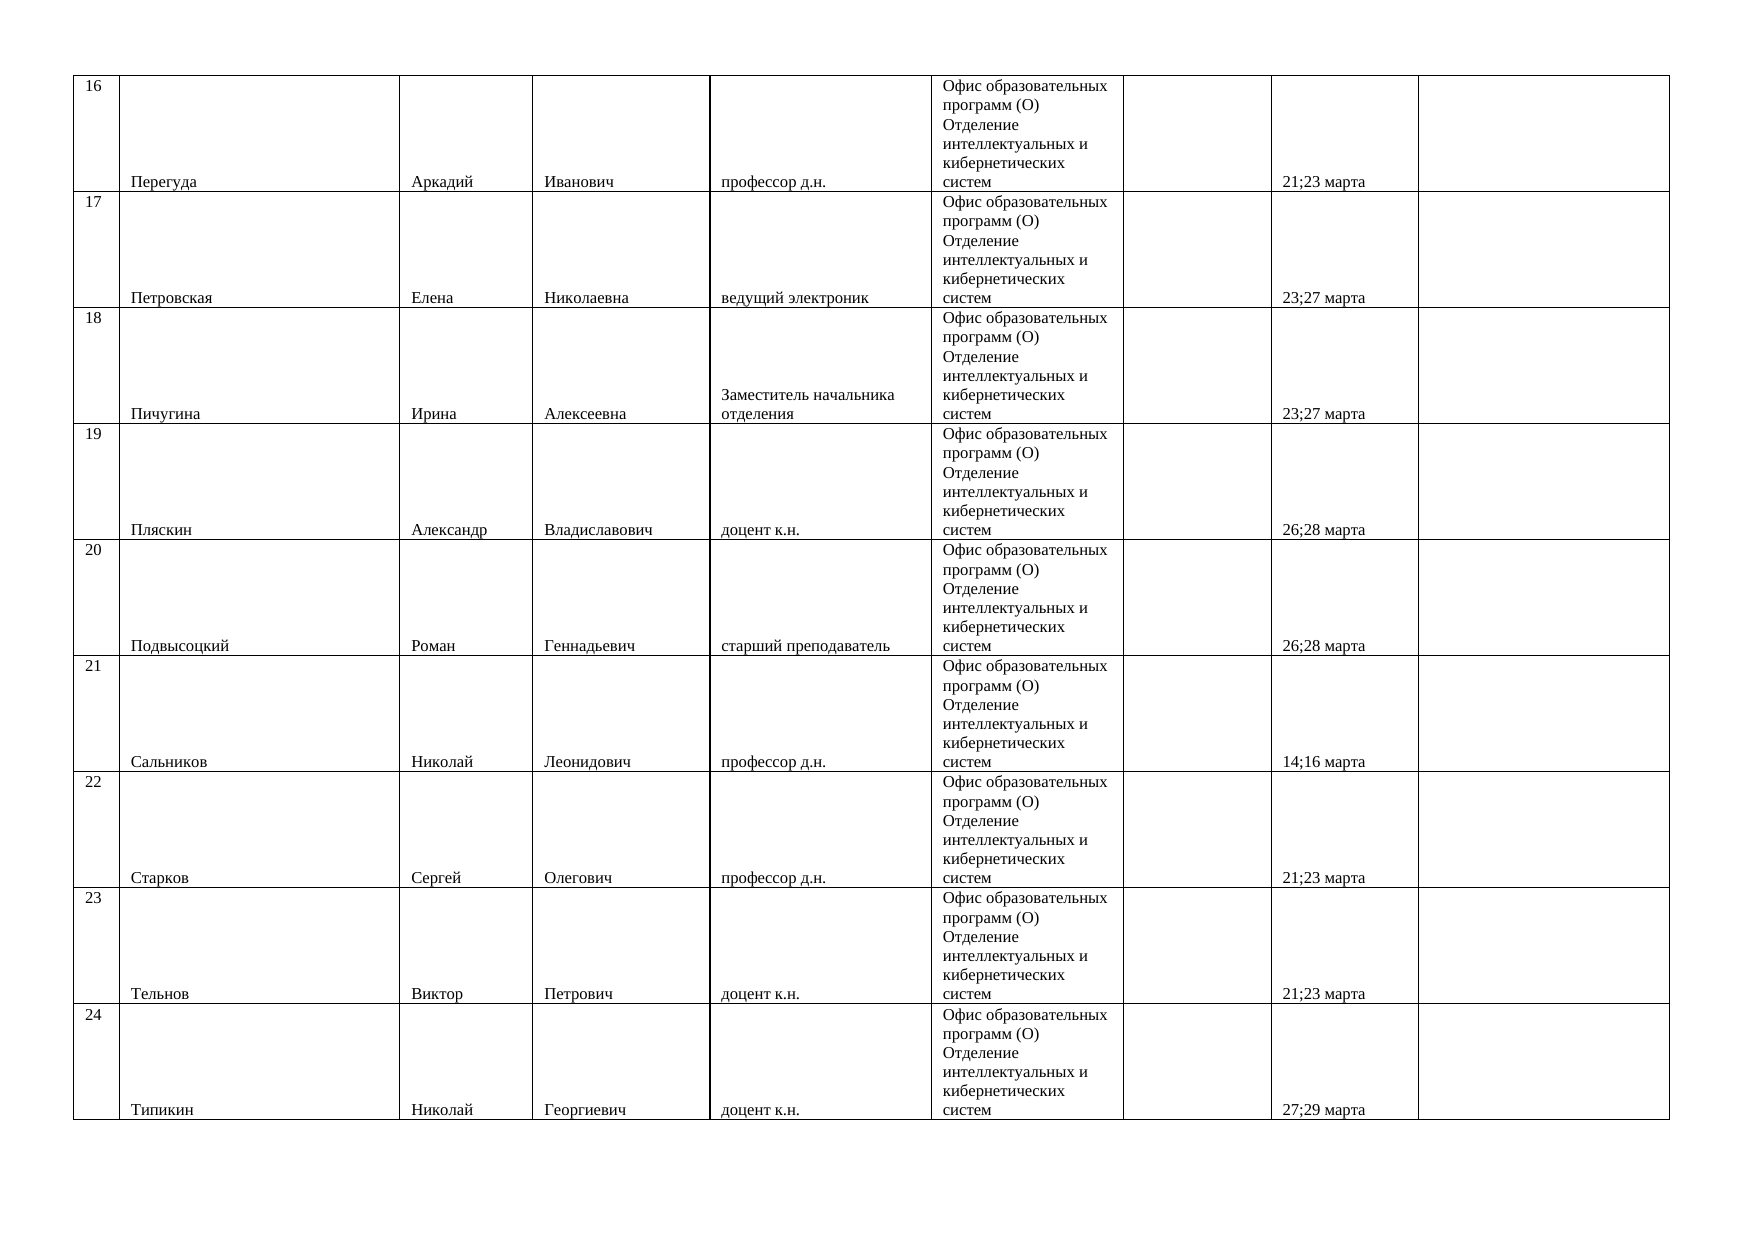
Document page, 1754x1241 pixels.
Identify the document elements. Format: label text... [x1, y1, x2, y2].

table_cell Ирина [400, 308, 532, 423]
table_cell [1124, 1004, 1271, 1119]
table_cell Офис образовательных программ (О) Отделение интеллектуальных и кибернетических систем [932, 308, 1123, 423]
table_cell Офис образовательных программ (О) Отделение интеллектуальных и кибернетических систем [932, 540, 1123, 655]
table_cell 21 [74, 656, 119, 771]
table_cell [1419, 424, 1669, 539]
table_cell [1419, 888, 1669, 1003]
table_cell Петровская [120, 192, 399, 307]
table_cell Петрович [533, 888, 709, 1003]
table_cell Подвысоцкий [120, 540, 399, 655]
table_cell 16 [74, 76, 119, 191]
table_cell Николай [400, 1004, 532, 1119]
table_cell Алексеевна [533, 308, 709, 423]
table_cell Николаевна [533, 192, 709, 307]
table_cell Перегуда [120, 76, 399, 191]
table_cell доцент к.н. [711, 1004, 931, 1119]
table_cell [1124, 772, 1271, 887]
table_cell 21;23 марта [1272, 772, 1418, 887]
table_cell [1124, 888, 1271, 1003]
table_cell [1124, 424, 1271, 539]
table_cell Офис образовательных программ (О) Отделение интеллектуальных и кибернетических систем [932, 656, 1123, 771]
table_cell 20 [74, 540, 119, 655]
table_cell [1124, 76, 1271, 191]
table_cell 23 [74, 888, 119, 1003]
table_cell старший преподаватель [711, 540, 931, 655]
table_cell Типикин [120, 1004, 399, 1119]
table_cell 23;27 марта [1272, 308, 1418, 423]
table_cell ведущий электроник [711, 192, 931, 307]
table_cell [1419, 656, 1669, 771]
table_cell доцент к.н. [711, 424, 931, 539]
table_cell Геннадьевич [533, 540, 709, 655]
table_cell Офис образовательных программ (О) Отделение интеллектуальных и кибернетических систем [932, 424, 1123, 539]
table_cell Тельнов [120, 888, 399, 1003]
table_cell [1124, 192, 1271, 307]
table_cell 24 [74, 1004, 119, 1119]
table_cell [932, 1004, 1123, 1119]
table_cell Леонидович [533, 656, 709, 771]
table_cell [1419, 1004, 1669, 1119]
table_cell 21;23 марта [1272, 76, 1418, 191]
table_cell Виктор [400, 888, 532, 1003]
table_cell [1419, 540, 1669, 655]
table_cell профессор д.н. [711, 76, 931, 191]
table_cell 18 [74, 308, 119, 423]
table_cell 14;16 марта [1272, 656, 1418, 771]
table_cell Елена [400, 192, 532, 307]
table_cell 19 [74, 424, 119, 539]
table_cell Офис образовательных программ (О) Отделение интеллектуальных и кибернетических систем [932, 772, 1123, 887]
table_cell Сергей [400, 772, 532, 887]
table_cell Роман [400, 540, 532, 655]
table_cell [1419, 192, 1669, 307]
table_cell Николай [400, 656, 532, 771]
table_cell Владиславович [533, 424, 709, 539]
table_cell Олегович [533, 772, 709, 887]
table_cell [1419, 772, 1669, 887]
table_cell профессор д.н. [711, 772, 931, 887]
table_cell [932, 888, 1123, 1003]
table_cell [1124, 540, 1271, 655]
table_cell Александр [400, 424, 532, 539]
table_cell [932, 76, 1123, 191]
table_cell 23;27 марта [1272, 192, 1418, 307]
table_cell Иванович [533, 76, 709, 191]
table_cell Сальников [120, 656, 399, 771]
table_cell [1419, 308, 1669, 423]
table_cell [1419, 76, 1669, 191]
table_cell [1124, 656, 1271, 771]
table_cell Пляскин [120, 424, 399, 539]
table_cell 22 [74, 772, 119, 887]
table_cell Георгиевич [533, 1004, 709, 1119]
table_cell Аркадий [400, 76, 532, 191]
table_cell Старков [120, 772, 399, 887]
table_cell доцент к.н. [711, 888, 931, 1003]
table_cell Заместитель начальника отделения [711, 308, 931, 423]
table_cell 21;23 марта [1272, 888, 1418, 1003]
table_cell 17 [74, 192, 119, 307]
table_cell 26;28 марта [1272, 540, 1418, 655]
table_cell Пичугина [120, 308, 399, 423]
table_cell 27;29 марта [1272, 1004, 1418, 1119]
table_cell [1124, 308, 1271, 423]
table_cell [932, 192, 1123, 307]
table_cell 26;28 марта [1272, 424, 1418, 539]
table_cell профессор д.н. [711, 656, 931, 771]
